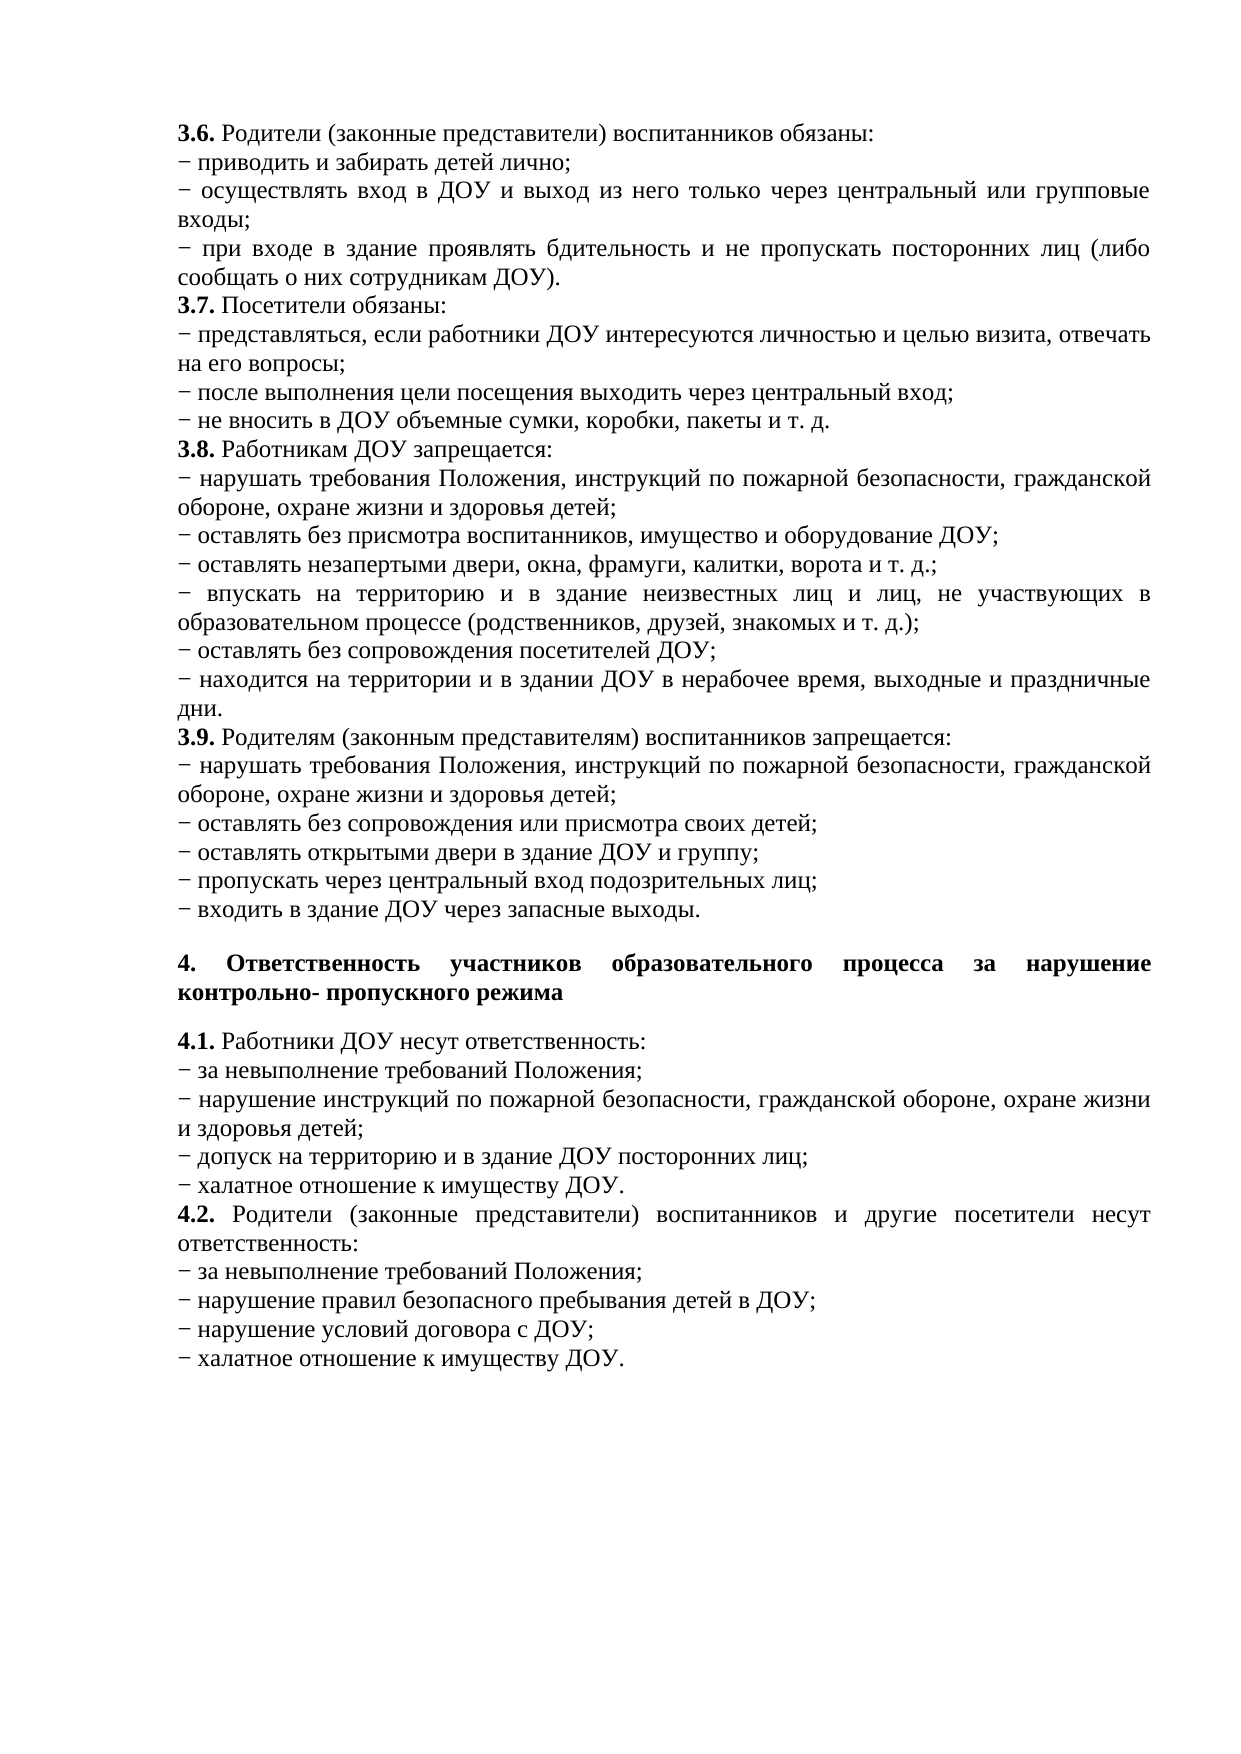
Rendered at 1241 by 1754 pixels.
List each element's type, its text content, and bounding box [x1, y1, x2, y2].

text − за невыполнение требований Положения; [177, 1256, 1152, 1285]
text − осуществлять вход в ДОУ и выход из него только через центральный или групповые входы; [177, 176, 1152, 233]
text − халатное отношение к имуществу ДОУ. [177, 1343, 1152, 1371]
text − не вносить в ДОУ объемные сумки, коробки, пакеты и т. д. [177, 406, 1152, 434]
text − приводить и забирать детей лично; [177, 147, 1152, 176]
text − нарушение правил безопасного пребывания детей в ДОУ; [177, 1285, 1152, 1314]
text 4. Ответственность участников образовательного процесса за нарушение контрольно- пропускного режима [177, 948, 1152, 1006]
text − допуск на территорию и в здание ДОУ посторонних лиц; [177, 1141, 1152, 1170]
text − после выполнения цели посещения выходить через центральный вход; [177, 377, 1152, 406]
text 3.8. Работникам ДОУ запрещается: [177, 434, 1152, 463]
text − нарушать требования Положения, инструкций по пожарной безопасности, гражданской обороне, охране жизни и здоровья детей; [177, 463, 1152, 521]
text − халатное отношение к имуществу ДОУ. [177, 1170, 1152, 1199]
text 4.2. Родители (законные представители) воспитанников и другие посетители несут ответственность: [177, 1199, 1152, 1256]
text 3.6. Родители (законные представители) воспитанников обязаны: [177, 118, 1152, 147]
text − оставлять открытыми двери в здание ДОУ и группу; [177, 837, 1152, 866]
text − впускать на территорию и в здание неизвестных лиц и лиц, не участвующих в образовательном процессе (родственников, друзей, знакомых и т. д.); [177, 578, 1152, 636]
text − при входе в здание проявлять бдительность и не пропускать посторонних лиц (либо сообщать о них сотрудникам ДОУ). [177, 233, 1152, 291]
text − представляться, если работники ДОУ интересуются личностью и целью визита, отвечать на его вопросы; [177, 319, 1152, 377]
text − оставлять без сопровождения или присмотра своих детей; [177, 808, 1152, 837]
text − входить в здание ДОУ через запасные выходы. [177, 894, 1152, 923]
text − пропускать через центральный вход подозрительных лиц; [177, 866, 1152, 894]
text 4.1. Работники ДОУ несут ответственность: [177, 1026, 1152, 1055]
text − нарушать требования Положения, инструкций по пожарной безопасности, гражданской обороне, охране жизни и здоровья детей; [177, 751, 1152, 808]
text − находится на территории и в здании ДОУ в нерабочее время, выходные и праздничные дни. [177, 664, 1152, 722]
text − за невыполнение требований Положения; [177, 1055, 1152, 1084]
text − оставлять незапертыми двери, окна, фрамуги, калитки, ворота и т. д.; [177, 549, 1152, 578]
text 3.7. Посетители обязаны: [177, 291, 1152, 319]
text − нарушение инструкций по пожарной безопасности, гражданской обороне, охране жизни и здоровья детей; [177, 1084, 1152, 1141]
text − нарушение условий договора с ДОУ; [177, 1314, 1152, 1343]
text − оставлять без сопровождения посетителей ДОУ; [177, 636, 1152, 664]
text 3.9. Родителям (законным представителям) воспитанников запрещается: [177, 722, 1152, 751]
text − оставлять без присмотра воспитанников, имущество и оборудование ДОУ; [177, 521, 1152, 549]
